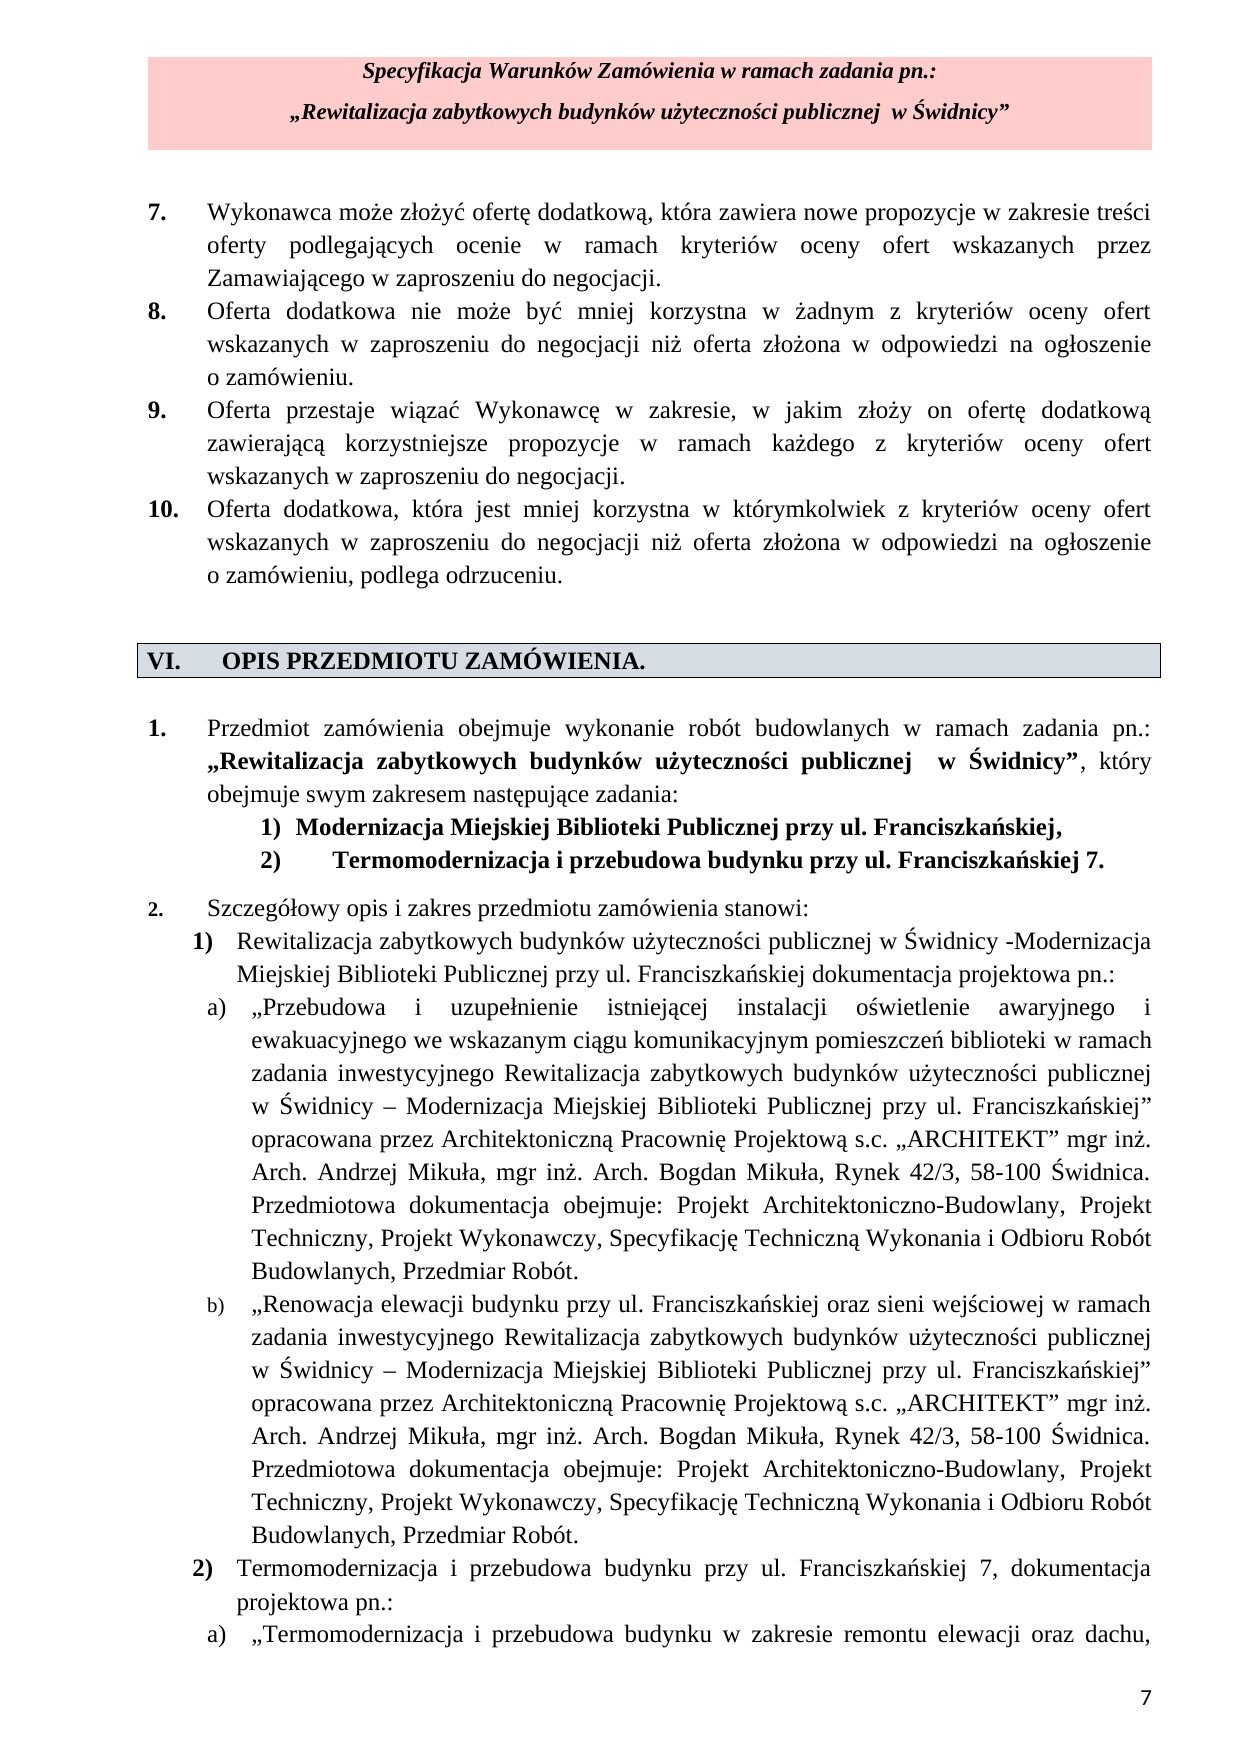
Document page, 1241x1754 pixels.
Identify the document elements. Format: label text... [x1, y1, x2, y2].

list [207, 1619, 1152, 1648]
list Przedmiot zamówienia obejmuje wykonanie robót budowlanych w ramach zadania pn.: „Rewitalizacja zabytkowych budynków użyteczności publicznej w Świdnicy”, który obejmuje swym zakresem następujące zadania: [148, 713, 1152, 808]
list Termomodernizacja i przebudowa budynku przy ul. Franciszkańskiej 7, dokumentacja projektowa pn.: [192, 1553, 1152, 1615]
subtitle OPIS PRZEDMIOTU ZAMÓWIENIA. [138, 644, 1160, 677]
list Oferta dodatkowa, która jest mniej korzystna w którymkolwiek z kryteriów oceny ofert wskazanych w zaproszeniu do negocjacji niż oferta złożona w odpowiedzi na ogłoszenie o zamówieniu, podlega odrzuceniu. [148, 494, 1152, 589]
list Oferta dodatkowa nie może być mniej korzystna w żadnym z kryteriów oceny ofert wskazanych w zaproszeniu do negocjacji niż oferta złożona w odpowiedzi na ogłoszenie o zamówieniu. [148, 296, 1152, 391]
list Szczegółowy opis i zakres przedmiotu zamówienia stanowi: [148, 893, 1152, 922]
list „Przebudowa i uzupełnienie istniejącej instalacji oświetlenie awaryjnego i ewakuacyjnego we wskazanym ciągu komunikacyjnym pomieszczeń biblioteki w ramach zadania inwestycyjnego Rewitalizacja zabytkowych budynków użyteczności publicznej w Świdnicy – Modernizacja Miejskiej Biblioteki Publicznej przy ul. Franciszkańskiej” opracowana przez Architektoniczną Pracownię Projektową s.c. „ARCHITEKT” mgr inż. Arch. Andrzej Mikuła, mgr inż. Arch. Bogdan Mikuła, Rynek 42/3, 58-100 Świdnica. Przedmiotowa dokumentacja obejmuje: Projekt Architektoniczno-Budowlany, Projekt Techniczny, Projekt Wykonawczy, Specyfikację Techniczną Wykonania i Odbioru Robót Budowlanych, Przedmiar Robót. [207, 992, 1152, 1285]
list Oferta przestaje wiązać Wykonawcę w zakresie, w jakim złoży on ofertę dodatkową zawierającą korzystniejsze propozycje w ramach każdego z kryteriów oceny ofert wskazanych w zaproszeniu do negocjacji. [148, 395, 1152, 490]
list „Renowacja elewacji budynku przy ul. Franciszkańskiej oraz sieni wejściowej w ramach zadania inwestycyjnego Rewitalizacja zabytkowych budynków użyteczności publicznej w Świdnicy – Modernizacja Miejskiej Biblioteki Publicznej przy ul. Franciszkańskiej” opracowana przez Architektoniczną Pracownię Projektową s.c. „ARCHITEKT” mgr inż. Arch. Andrzej Mikuła, mgr inż. Arch. Bogdan Mikuła, Rynek 42/3, 58-100 Świdnica. Przedmiotowa dokumentacja obejmuje: Projekt Architektoniczno-Budowlany, Projekt Techniczny, Projekt Wykonawczy, Specyfikację Techniczną Wykonania i Odbioru Robót Budowlanych, Przedmiar Robót. [207, 1289, 1152, 1549]
list Termomodernizacja i przebudowa budynku przy ul. Franciszkańskiej 7. [260, 845, 1152, 874]
list Modernizacja Miejskiej Biblioteki Publicznej przy ul. Franciszkańskiej, [260, 812, 1152, 841]
list Rewitalizacja zabytkowych budynków użyteczności publicznej w Świdnicy -Modernizacja Miejskiej Biblioteki Publicznej przy ul. Franciszkańskiej dokumentacja projektowa pn.: [192, 926, 1152, 988]
list Wykonawca może złożyć ofertę dodatkową, która zawiera nowe propozycje w zakresie treści oferty podlegających ocenie w ramach kryteriów oceny ofert wskazanych przez Zamawiającego w zaproszeniu do negocjacji. [148, 197, 1152, 292]
